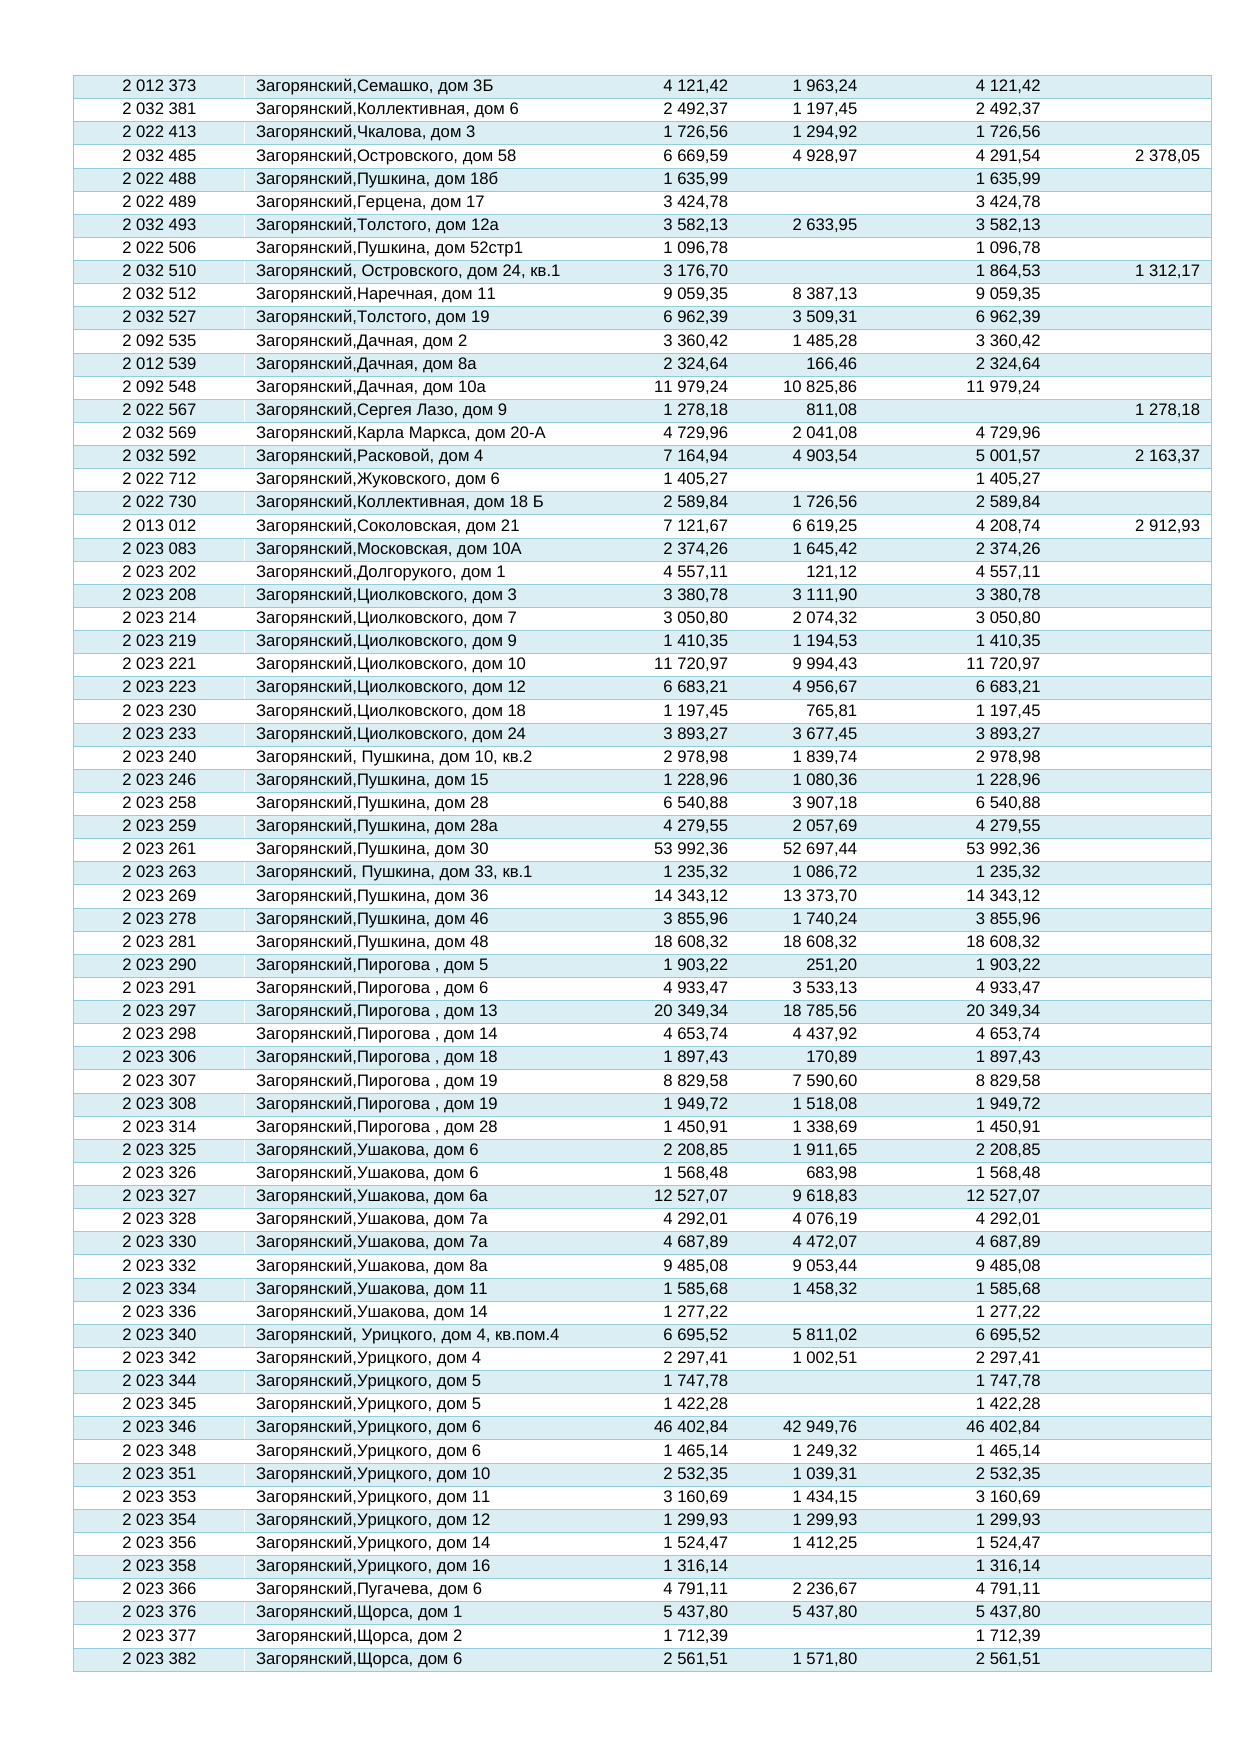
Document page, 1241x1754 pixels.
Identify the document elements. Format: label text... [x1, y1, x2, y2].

table_cell 2 023 258 [74, 793, 244, 815]
table_cell Загорянский,Расковой, дом 4 [245, 446, 608, 468]
table_cell Загорянский,Пирогова , дом 14 [245, 1024, 608, 1046]
table_cell Загорянский,Ушакова, дом 14 [245, 1302, 608, 1324]
table_cell 1 450,91 [868, 1117, 1052, 1139]
table_cell 1 080,36 [739, 770, 868, 792]
table_cell 1 434,15 [739, 1487, 868, 1509]
table_cell 4 292,01 [868, 1209, 1052, 1231]
table_cell 2 023 366 [74, 1579, 244, 1601]
table_cell 1 312,17 [1052, 261, 1211, 283]
table_cell 13 373,70 [739, 885, 868, 907]
table_cell 2 023 307 [74, 1070, 244, 1092]
table_cell [1052, 1487, 1211, 1509]
table_cell 8 829,58 [608, 1070, 739, 1092]
table_cell 8 387,13 [739, 284, 868, 306]
table_cell 2 022 489 [74, 192, 244, 214]
table_cell 2 022 506 [74, 238, 244, 260]
table_cell Загорянский,Ушакова, дом 6 [245, 1163, 608, 1185]
table_cell Загорянский,Ушакова, дом 7а [245, 1232, 608, 1254]
table_cell 2 023 325 [74, 1140, 244, 1162]
table_cell 4 687,89 [868, 1232, 1052, 1254]
table_cell 3 360,42 [608, 330, 739, 352]
table_cell 2 023 351 [74, 1464, 244, 1486]
table_cell [1052, 1209, 1211, 1231]
table_cell [1052, 608, 1211, 630]
table_cell Загорянский,Урицкого, дом 11 [245, 1487, 608, 1509]
table_cell [1052, 284, 1211, 306]
table_cell 3 893,27 [868, 724, 1052, 746]
table_cell [1052, 1024, 1211, 1046]
table_cell 4 653,74 [868, 1024, 1052, 1046]
table_cell 2 012 373 [74, 76, 244, 98]
table_cell Загорянский,Пирогова , дом 5 [245, 955, 608, 977]
table_cell 811,08 [739, 400, 868, 422]
table_cell 1 405,27 [608, 469, 739, 491]
table_cell [1052, 1625, 1211, 1647]
table_cell [1052, 122, 1211, 144]
table_cell 2 023 346 [74, 1417, 244, 1439]
table_cell 2 013 012 [74, 515, 244, 537]
table_cell 2 023 377 [74, 1625, 244, 1647]
table_cell Загорянский,Дачная, дом 10а [245, 377, 608, 399]
table_cell 1 839,74 [739, 747, 868, 769]
table_cell 2 163,37 [1052, 446, 1211, 468]
table_cell 1 299,93 [739, 1510, 868, 1532]
table_cell 1 518,08 [739, 1094, 868, 1116]
table_cell 2 023 083 [74, 539, 244, 561]
table_cell 1 039,31 [739, 1464, 868, 1486]
table_cell 2 023 332 [74, 1255, 244, 1277]
table_cell 6 962,39 [608, 307, 739, 329]
table_cell 14 343,12 [868, 885, 1052, 907]
table_cell Загорянский,Урицкого, дом 16 [245, 1556, 608, 1578]
table_cell 1 197,45 [868, 700, 1052, 722]
table_cell [1052, 839, 1211, 861]
table_cell 2 023 291 [74, 978, 244, 1000]
table_cell [1052, 562, 1211, 584]
table_cell 5 811,02 [739, 1325, 868, 1347]
table_cell [1052, 793, 1211, 815]
table_cell 2 324,64 [868, 354, 1052, 376]
table_cell 2 374,26 [868, 539, 1052, 561]
table_cell [1052, 1094, 1211, 1116]
table_cell 2 589,84 [608, 492, 739, 514]
table_cell Загорянский, Урицкого, дом 4, кв.пом.4 [245, 1325, 608, 1347]
table_cell [739, 261, 868, 283]
table_cell 2 023 308 [74, 1094, 244, 1116]
table_cell 1 568,48 [868, 1163, 1052, 1185]
table_cell [739, 192, 868, 214]
table_cell 1 864,53 [868, 261, 1052, 283]
table_cell 9 059,35 [608, 284, 739, 306]
table_cell 1 740,24 [739, 909, 868, 931]
table_cell 2 208,85 [608, 1140, 739, 1162]
table_cell 2 023 298 [74, 1024, 244, 1046]
table_cell 2 023 336 [74, 1302, 244, 1324]
table_cell 2 023 202 [74, 562, 244, 584]
table_cell Загорянский,Московская, дом 10А [245, 539, 608, 561]
table_cell 9 059,35 [868, 284, 1052, 306]
table_cell Загорянский,Пушкина, дом 48 [245, 932, 608, 954]
table_cell 18 608,32 [608, 932, 739, 954]
table_cell 3 582,13 [868, 215, 1052, 237]
table_cell 5 437,80 [739, 1602, 868, 1624]
table_cell 2 023 314 [74, 1117, 244, 1139]
table_cell [1052, 978, 1211, 1000]
table_cell 2 023 344 [74, 1371, 244, 1393]
table_cell 12 527,07 [868, 1186, 1052, 1208]
table_cell 1 585,68 [868, 1279, 1052, 1301]
table_cell 251,20 [739, 955, 868, 977]
table_cell Загорянский,Циолковского, дом 12 [245, 677, 608, 699]
table_cell 1 278,18 [608, 400, 739, 422]
table_cell [1052, 377, 1211, 399]
table_cell [739, 1394, 868, 1416]
table_cell [1052, 1394, 1211, 1416]
table_cell 2 297,41 [608, 1348, 739, 1370]
table_cell 2 074,32 [739, 608, 868, 630]
table_cell Загорянский,Ушакова, дом 8а [245, 1255, 608, 1277]
table_cell 11 720,97 [868, 654, 1052, 676]
table_cell 5 437,80 [608, 1602, 739, 1624]
table_cell Загорянский,Щорса, дом 1 [245, 1602, 608, 1624]
table_cell 2 324,64 [608, 354, 739, 376]
table_cell 11 979,24 [868, 377, 1052, 399]
table_cell Загорянский,Урицкого, дом 12 [245, 1510, 608, 1532]
table_cell Загорянский,Дачная, дом 2 [245, 330, 608, 352]
table_cell 2 032 527 [74, 307, 244, 329]
table_cell [1052, 770, 1211, 792]
table_cell 1 458,32 [739, 1279, 868, 1301]
table_cell [1052, 631, 1211, 653]
table_cell 4 933,47 [868, 978, 1052, 1000]
table_cell 6 683,21 [868, 677, 1052, 699]
table_cell 2 023 345 [74, 1394, 244, 1416]
table_cell 4 933,47 [608, 978, 739, 1000]
table_cell [1052, 1001, 1211, 1023]
table_cell 3 380,78 [608, 585, 739, 607]
table_cell 4 279,55 [868, 816, 1052, 838]
table_cell [1052, 747, 1211, 769]
table_cell [1052, 654, 1211, 676]
table_cell 4 121,42 [608, 76, 739, 98]
table_cell 4 437,92 [739, 1024, 868, 1046]
table_cell Загорянский,Сергея Лазо, дом 9 [245, 400, 608, 422]
table_cell 170,89 [739, 1047, 868, 1069]
table_cell 9 485,08 [608, 1255, 739, 1277]
table_cell 3 677,45 [739, 724, 868, 746]
table_cell Загорянский,Жуковского, дом 6 [245, 469, 608, 491]
table_cell 4 729,96 [868, 423, 1052, 445]
table_cell 2 023 356 [74, 1533, 244, 1555]
table_cell Загорянский, Пушкина, дом 10, кв.2 [245, 747, 608, 769]
table_cell 1 485,28 [739, 330, 868, 352]
table_cell 2 023 290 [74, 955, 244, 977]
table_cell 4 903,54 [739, 446, 868, 468]
table_cell [1052, 1556, 1211, 1578]
table_cell Загорянский,Ушакова, дом 11 [245, 1279, 608, 1301]
table_cell 3 855,96 [608, 909, 739, 931]
table_cell 1 897,43 [868, 1047, 1052, 1069]
table_cell [1052, 1070, 1211, 1092]
table_cell 1 524,47 [608, 1533, 739, 1555]
table_cell Загорянский,Наречная, дом 11 [245, 284, 608, 306]
table_cell 46 402,84 [608, 1417, 739, 1439]
table_cell 2 022 413 [74, 122, 244, 144]
table_cell 11 979,24 [608, 377, 739, 399]
table_cell 6 540,88 [868, 793, 1052, 815]
table_cell Загорянский,Дачная, дом 8а [245, 354, 608, 376]
table_cell 3 509,31 [739, 307, 868, 329]
table_cell 2 236,67 [739, 1579, 868, 1601]
table_cell 2 023 330 [74, 1232, 244, 1254]
table_cell 1 278,18 [1052, 400, 1211, 422]
table_cell 6 669,59 [608, 145, 739, 167]
table_cell [739, 1556, 868, 1578]
table_cell 3 380,78 [868, 585, 1052, 607]
table_cell 1 911,65 [739, 1140, 868, 1162]
table_cell 1 235,32 [868, 862, 1052, 884]
table_cell [1052, 1510, 1211, 1532]
table_cell 166,46 [739, 354, 868, 376]
table_cell 2 023 327 [74, 1186, 244, 1208]
table_cell [1052, 423, 1211, 445]
table_cell 2 023 353 [74, 1487, 244, 1509]
table_cell 1 747,78 [868, 1371, 1052, 1393]
table_cell [1052, 192, 1211, 214]
table_cell Загорянский,Герцена, дом 17 [245, 192, 608, 214]
table_cell 2 022 567 [74, 400, 244, 422]
table_cell [1052, 469, 1211, 491]
table_cell Загорянский,Циолковского, дом 3 [245, 585, 608, 607]
table_cell 2 023 354 [74, 1510, 244, 1532]
table_cell 8 829,58 [868, 1070, 1052, 1092]
table_cell 42 949,76 [739, 1417, 868, 1439]
table_cell Загорянский,Пирогова , дом 6 [245, 978, 608, 1000]
table_cell Загорянский,Пирогова , дом 19 [245, 1094, 608, 1116]
table_cell [1052, 539, 1211, 561]
table_cell 4 557,11 [608, 562, 739, 584]
table_cell [1052, 1417, 1211, 1439]
table_cell Загорянский,Урицкого, дом 10 [245, 1464, 608, 1486]
table_cell 2 023 281 [74, 932, 244, 954]
table_cell 2 023 334 [74, 1279, 244, 1301]
table_cell 3 176,70 [608, 261, 739, 283]
table_cell 1 422,28 [608, 1394, 739, 1416]
table_cell 53 992,36 [868, 839, 1052, 861]
table_cell 3 424,78 [608, 192, 739, 214]
table_cell 2 092 535 [74, 330, 244, 352]
table_cell [1052, 1279, 1211, 1301]
table_cell Загорянский,Пушкина, дом 28а [245, 816, 608, 838]
table_cell Загорянский, Пушкина, дом 33, кв.1 [245, 862, 608, 884]
table_cell Загорянский,Урицкого, дом 5 [245, 1371, 608, 1393]
table_cell 4 279,55 [608, 816, 739, 838]
table_cell 2 023 382 [74, 1649, 244, 1671]
table_cell 4 653,74 [608, 1024, 739, 1046]
table_cell Загорянский,Урицкого, дом 5 [245, 1394, 608, 1416]
table_cell [1052, 1348, 1211, 1370]
table_cell [739, 1302, 868, 1324]
table_cell 3 160,69 [868, 1487, 1052, 1509]
table_cell 1 726,56 [608, 122, 739, 144]
table_cell Загорянский, Островского, дом 24, кв.1 [245, 261, 608, 283]
table_cell Загорянский,Циолковского, дом 9 [245, 631, 608, 653]
table_cell 2 092 548 [74, 377, 244, 399]
table_cell 6 695,52 [608, 1325, 739, 1347]
table_cell 4 291,54 [868, 145, 1052, 167]
table_cell 4 557,11 [868, 562, 1052, 584]
table_cell 1 412,25 [739, 1533, 868, 1555]
table_cell 12 527,07 [608, 1186, 739, 1208]
table_cell 3 111,90 [739, 585, 868, 607]
table_cell [1052, 1464, 1211, 1486]
table_cell 2 561,51 [608, 1649, 739, 1671]
table_cell 2 023 340 [74, 1325, 244, 1347]
table_cell Загорянский,Щорса, дом 2 [245, 1625, 608, 1647]
table_cell Загорянский,Островского, дом 58 [245, 145, 608, 167]
table_cell 1 299,93 [608, 1510, 739, 1532]
table_cell 7 121,67 [608, 515, 739, 537]
table_cell 6 683,21 [608, 677, 739, 699]
table_cell 1 747,78 [608, 1371, 739, 1393]
table_cell [1052, 330, 1211, 352]
table_cell 3 050,80 [868, 608, 1052, 630]
table_cell 14 343,12 [608, 885, 739, 907]
table_cell Загорянский,Пирогова , дом 13 [245, 1001, 608, 1023]
table_cell 1 096,78 [868, 238, 1052, 260]
table_cell Загорянский,Урицкого, дом 6 [245, 1417, 608, 1439]
table_cell 18 608,32 [739, 932, 868, 954]
table_cell [1052, 932, 1211, 954]
table_cell Загорянский,Щорса, дом 6 [245, 1649, 608, 1671]
table_cell 3 160,69 [608, 1487, 739, 1509]
table_cell 2 023 278 [74, 909, 244, 931]
table_cell [1052, 1325, 1211, 1347]
table_cell 1 450,91 [608, 1117, 739, 1139]
table_cell 2 978,98 [868, 747, 1052, 769]
table_cell 4 472,07 [739, 1232, 868, 1254]
table_cell 2 023 221 [74, 654, 244, 676]
table_cell 52 697,44 [739, 839, 868, 861]
table_cell 2 023 259 [74, 816, 244, 838]
table_cell Загорянский,Урицкого, дом 4 [245, 1348, 608, 1370]
table_cell [739, 169, 868, 191]
table_cell 4 121,42 [868, 76, 1052, 98]
table_cell Загорянский,Урицкого, дом 14 [245, 1533, 608, 1555]
table_cell 2 561,51 [868, 1649, 1052, 1671]
table_cell [739, 1371, 868, 1393]
table_cell 9 485,08 [868, 1255, 1052, 1277]
table_cell 1 228,96 [868, 770, 1052, 792]
table_cell 1 249,32 [739, 1440, 868, 1462]
table_cell 9 618,83 [739, 1186, 868, 1208]
table_cell 2 023 208 [74, 585, 244, 607]
table_cell 1 294,92 [739, 122, 868, 144]
table_cell 2 023 297 [74, 1001, 244, 1023]
table_cell 2 023 328 [74, 1209, 244, 1231]
table_cell 2 023 246 [74, 770, 244, 792]
table_cell 2 633,95 [739, 215, 868, 237]
table_cell Загорянский,Соколовская, дом 21 [245, 515, 608, 537]
table_cell 1 422,28 [868, 1394, 1052, 1416]
table_cell 1 299,93 [868, 1510, 1052, 1532]
table_cell [1052, 1533, 1211, 1555]
table_cell 1 197,45 [608, 700, 739, 722]
table_cell 1 465,14 [868, 1440, 1052, 1462]
table_cell 2 022 730 [74, 492, 244, 514]
table_cell 1 585,68 [608, 1279, 739, 1301]
table_cell 1 897,43 [608, 1047, 739, 1069]
table_cell [1052, 99, 1211, 121]
table_cell 1 096,78 [608, 238, 739, 260]
table_cell 6 619,25 [739, 515, 868, 537]
table_cell [739, 469, 868, 491]
table_cell Загорянский,Пушкина, дом 18б [245, 169, 608, 191]
table_cell [1052, 354, 1211, 376]
table_cell 9 994,43 [739, 654, 868, 676]
table_cell Загорянский,Коллективная, дом 6 [245, 99, 608, 121]
table_cell 3 907,18 [739, 793, 868, 815]
table_cell 683,98 [739, 1163, 868, 1185]
table_cell Загорянский,Карла Маркса, дом 20-А [245, 423, 608, 445]
table_cell [1052, 1255, 1211, 1277]
table_cell 2 492,37 [868, 99, 1052, 121]
table_cell [1052, 215, 1211, 237]
table_cell Загорянский,Толстого, дом 12а [245, 215, 608, 237]
table_cell Загорянский,Пушкина, дом 46 [245, 909, 608, 931]
table_cell Загорянский,Циолковского, дом 10 [245, 654, 608, 676]
table_cell 3 533,13 [739, 978, 868, 1000]
table_cell Загорянский,Циолковского, дом 7 [245, 608, 608, 630]
table_cell 9 053,44 [739, 1255, 868, 1277]
table_cell [1052, 1186, 1211, 1208]
table_cell 2 208,85 [868, 1140, 1052, 1162]
table_cell Загорянский,Пушкина, дом 30 [245, 839, 608, 861]
table_cell 18 785,56 [739, 1001, 868, 1023]
table_cell Загорянский,Циолковского, дом 24 [245, 724, 608, 746]
table_cell 1 949,72 [868, 1094, 1052, 1116]
table_cell 1 712,39 [868, 1625, 1052, 1647]
table_cell 1 903,22 [868, 955, 1052, 977]
table_cell [1052, 700, 1211, 722]
table_cell 2 912,93 [1052, 515, 1211, 537]
table_cell [1052, 1302, 1211, 1324]
table_cell 2 374,26 [608, 539, 739, 561]
table_cell 4 956,67 [739, 677, 868, 699]
table_cell 5 437,80 [868, 1602, 1052, 1624]
table_cell 2 023 326 [74, 1163, 244, 1185]
table_cell [1052, 677, 1211, 699]
table_cell 1 410,35 [608, 631, 739, 653]
table_cell 1 316,14 [608, 1556, 739, 1578]
table_cell 7 590,60 [739, 1070, 868, 1092]
table_cell [1052, 307, 1211, 329]
table_cell 1 086,72 [739, 862, 868, 884]
table_cell 11 720,97 [608, 654, 739, 676]
table_cell 2 022 712 [74, 469, 244, 491]
table_cell [739, 238, 868, 260]
table_cell [1052, 169, 1211, 191]
table_cell 2 532,35 [868, 1464, 1052, 1486]
table_cell 1 194,53 [739, 631, 868, 653]
table_cell [1052, 1602, 1211, 1624]
table_cell 2 023 219 [74, 631, 244, 653]
table_cell 10 825,86 [739, 377, 868, 399]
table_cell [1052, 816, 1211, 838]
table_cell 2 032 512 [74, 284, 244, 306]
table_cell [1052, 724, 1211, 746]
table_cell 2 023 342 [74, 1348, 244, 1370]
table_cell 1 277,22 [608, 1302, 739, 1324]
table_cell 1 465,14 [608, 1440, 739, 1462]
table_cell 4 208,74 [868, 515, 1052, 537]
table_cell 1 949,72 [608, 1094, 739, 1116]
table_cell 2 023 263 [74, 862, 244, 884]
table_cell 2 023 376 [74, 1602, 244, 1624]
table_cell [868, 400, 1052, 422]
table_cell 2 023 261 [74, 839, 244, 861]
table_cell Загорянский,Чкалова, дом 3 [245, 122, 608, 144]
table_cell Загорянский,Ушакова, дом 6а [245, 1186, 608, 1208]
table_cell 1 316,14 [868, 1556, 1052, 1578]
table_cell [1052, 1440, 1211, 1462]
table_cell [1052, 909, 1211, 931]
table_cell 2 297,41 [868, 1348, 1052, 1370]
table_cell 4 687,89 [608, 1232, 739, 1254]
table_cell [739, 1625, 868, 1647]
table_cell [1052, 492, 1211, 514]
table_cell [1052, 76, 1211, 98]
table_cell 1 571,80 [739, 1649, 868, 1671]
table_cell 1 235,32 [608, 862, 739, 884]
table_cell Загорянский,Циолковского, дом 18 [245, 700, 608, 722]
table_cell 2 023 240 [74, 747, 244, 769]
table_cell Загорянский,Пушкина, дом 52стр1 [245, 238, 608, 260]
table_cell 2 023 269 [74, 885, 244, 907]
table_cell 3 893,27 [608, 724, 739, 746]
table_cell 2 589,84 [868, 492, 1052, 514]
table_cell [1052, 1140, 1211, 1162]
table_cell [1052, 955, 1211, 977]
table_cell 2 023 358 [74, 1556, 244, 1578]
table_cell 4 791,11 [868, 1579, 1052, 1601]
table_cell 1 338,69 [739, 1117, 868, 1139]
table_cell 53 992,36 [608, 839, 739, 861]
table_cell 4 729,96 [608, 423, 739, 445]
table_cell 3 582,13 [608, 215, 739, 237]
table_cell 1 635,99 [608, 169, 739, 191]
table_cell [1052, 1117, 1211, 1139]
table_cell 1 410,35 [868, 631, 1052, 653]
table_cell 4 292,01 [608, 1209, 739, 1231]
table_cell 6 540,88 [608, 793, 739, 815]
table_cell 2 032 569 [74, 423, 244, 445]
table_cell [1052, 238, 1211, 260]
table_cell Загорянский,Пушкина, дом 28 [245, 793, 608, 815]
table_cell [1052, 885, 1211, 907]
table_cell Загорянский,Толстого, дом 19 [245, 307, 608, 329]
table_cell Загорянский,Коллективная, дом 18 Б [245, 492, 608, 514]
table_cell 20 349,34 [868, 1001, 1052, 1023]
table_cell 2 057,69 [739, 816, 868, 838]
table_cell 2 023 223 [74, 677, 244, 699]
table_cell 1 963,24 [739, 76, 868, 98]
table_cell 5 001,57 [868, 446, 1052, 468]
table_cell Загорянский,Урицкого, дом 6 [245, 1440, 608, 1462]
table_cell 7 164,94 [608, 446, 739, 468]
table_cell 1 635,99 [868, 169, 1052, 191]
table_cell 2 492,37 [608, 99, 739, 121]
table_cell Загорянский,Семашко, дом 3Б [245, 76, 608, 98]
table_cell [1052, 585, 1211, 607]
table_cell 46 402,84 [868, 1417, 1052, 1439]
table_cell 4 791,11 [608, 1579, 739, 1601]
table_cell 1 197,45 [739, 99, 868, 121]
table_cell 2 023 214 [74, 608, 244, 630]
table_cell 2 032 510 [74, 261, 244, 283]
table_cell 1 726,56 [739, 492, 868, 514]
table_cell 1 712,39 [608, 1625, 739, 1647]
table_cell [1052, 862, 1211, 884]
table_cell 1 903,22 [608, 955, 739, 977]
table_cell 3 424,78 [868, 192, 1052, 214]
table_cell 4 928,97 [739, 145, 868, 167]
table_cell 1 726,56 [868, 122, 1052, 144]
table_cell 2 012 539 [74, 354, 244, 376]
table_cell Загорянский,Ушакова, дом 7а [245, 1209, 608, 1231]
table_cell 4 076,19 [739, 1209, 868, 1231]
table_cell 18 608,32 [868, 932, 1052, 954]
table_cell Загорянский,Пирогова , дом 28 [245, 1117, 608, 1139]
table_cell 3 855,96 [868, 909, 1052, 931]
table_cell 1 002,51 [739, 1348, 868, 1370]
table_cell Загорянский,Пушкина, дом 15 [245, 770, 608, 792]
table_cell 1 405,27 [868, 469, 1052, 491]
table_cell 3 050,80 [608, 608, 739, 630]
table_cell 6 962,39 [868, 307, 1052, 329]
table_cell 1 645,42 [739, 539, 868, 561]
table_cell 2 022 488 [74, 169, 244, 191]
table_cell [1052, 1232, 1211, 1254]
table_cell Загорянский,Пирогова , дом 19 [245, 1070, 608, 1092]
table_cell Загорянский,Ушакова, дом 6 [245, 1140, 608, 1162]
table_cell Загорянский,Пушкина, дом 36 [245, 885, 608, 907]
table_cell [1052, 1371, 1211, 1393]
table_cell Загорянский,Пугачева, дом 6 [245, 1579, 608, 1601]
table_cell [1052, 1579, 1211, 1601]
table_cell 765,81 [739, 700, 868, 722]
table_cell [1052, 1649, 1211, 1671]
table_cell 6 695,52 [868, 1325, 1052, 1347]
table_cell 2 032 485 [74, 145, 244, 167]
table_cell 121,12 [739, 562, 868, 584]
table_cell 2 032 592 [74, 446, 244, 468]
table_cell 1 228,96 [608, 770, 739, 792]
table_cell 2 978,98 [608, 747, 739, 769]
table_cell Загорянский,Пирогова , дом 18 [245, 1047, 608, 1069]
table_cell [1052, 1047, 1211, 1069]
table_cell 2 023 233 [74, 724, 244, 746]
table_cell 1 568,48 [608, 1163, 739, 1185]
table_cell 20 349,34 [608, 1001, 739, 1023]
table_cell 2 378,05 [1052, 145, 1211, 167]
table_cell 2 041,08 [739, 423, 868, 445]
table_cell 2 032 493 [74, 215, 244, 237]
table_cell 3 360,42 [868, 330, 1052, 352]
table_cell Загорянский,Долгорукого, дом 1 [245, 562, 608, 584]
table_cell 2 032 381 [74, 99, 244, 121]
table_cell [1052, 1163, 1211, 1185]
table_cell 2 023 348 [74, 1440, 244, 1462]
table_cell 1 524,47 [868, 1533, 1052, 1555]
table_cell 2 023 230 [74, 700, 244, 722]
table_cell 1 277,22 [868, 1302, 1052, 1324]
table_cell 2 532,35 [608, 1464, 739, 1486]
table_cell 2 023 306 [74, 1047, 244, 1069]
